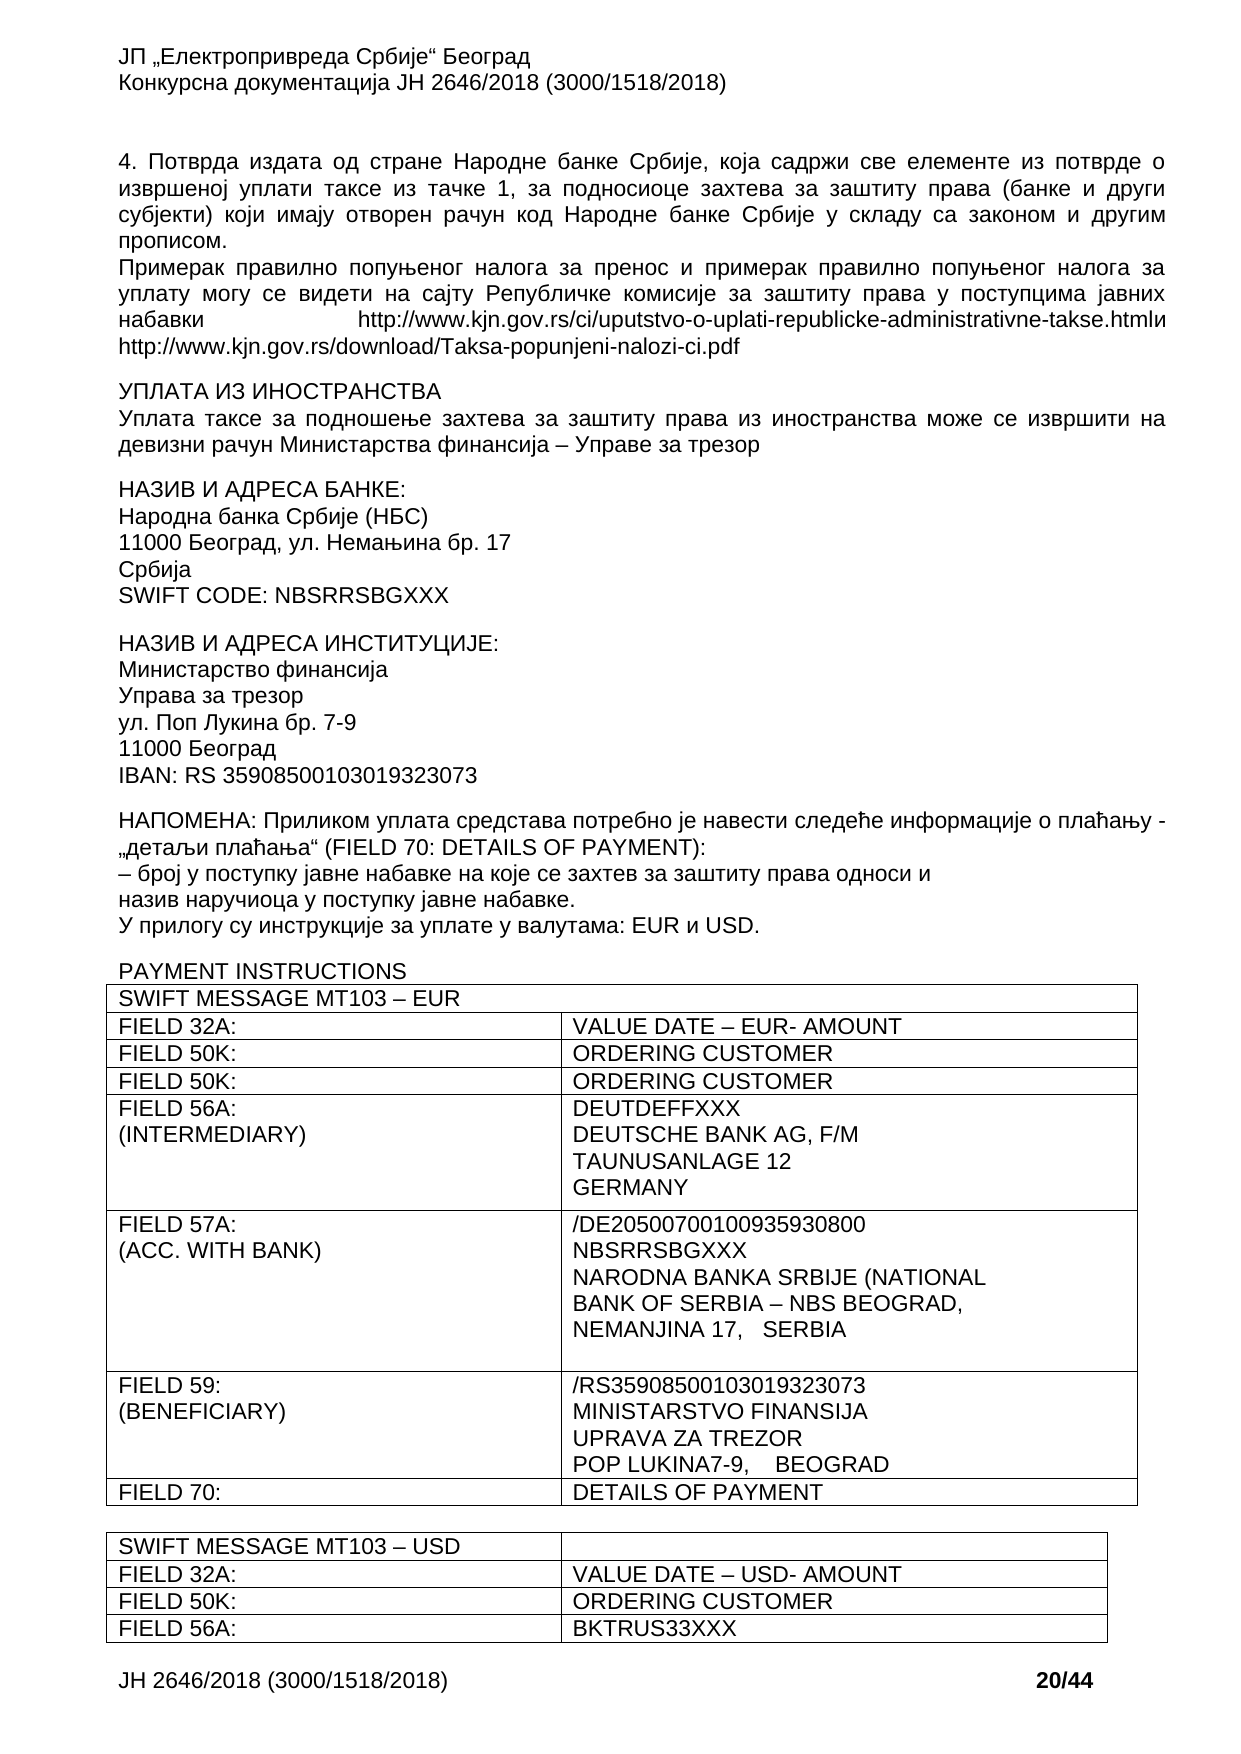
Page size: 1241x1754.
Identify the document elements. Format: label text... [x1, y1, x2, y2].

text 11000 Београд, ул. Немањина бр. 17 [118, 529, 1166, 556]
text Народна банка Србије (НБС) [118, 503, 1166, 529]
text Примерак правилно попуњеног налога за пренос и примерак правилно попуњеног налога за уплату могу се видети на сајту Републичке комисије за заштиту права у поступцима јавних набавки http://www.kjn.gov.rs/ci/uputstvo-o-uplati-republicke-administrativne-takse.htmlи http://www.kjn.gov.rs/download/Taksa-popunjeni-nalozi-ci.pdf [118, 254, 1166, 359]
table_cell FIELD 50K: [107, 1068, 561, 1094]
table_header [562, 1533, 1107, 1559]
table_cell FIELD 57A: (ACC. WITH BANK) [107, 1211, 561, 1371]
table_header SWIFT MESSAGE MT103 – EUR [107, 985, 1137, 1012]
text УПЛАТА ИЗ ИНОСТРАНСТВА [118, 378, 1166, 404]
text PAYMENT INSTRUCTIONS [118, 958, 1166, 984]
text Србија [118, 556, 1166, 582]
text 11000 Београд [118, 735, 1166, 762]
text IBAN: RS 35908500103019323073 [118, 762, 1166, 788]
table_cell ORDERING CUSTOMER [562, 1040, 1137, 1067]
table_cell /RS35908500103019323073 MINISTARSTVO FINANSIJA UPRAVA ZA TREZOR POP LUKINA7-9, BEOGRAD [562, 1372, 1137, 1477]
text Уплата таксе за подношење захтева за заштиту права из иностранства може се извршити на девизни рачун Министарства финансија – Управе за трезор [118, 404, 1166, 457]
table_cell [107, 1615, 561, 1642]
table_cell FIELD 50K: [107, 1040, 561, 1067]
text Министарство финансија [118, 656, 1166, 682]
table_cell ORDERING CUSTOMER [562, 1068, 1137, 1094]
table_header SWIFT MESSAGE MT103 – USD [107, 1533, 561, 1559]
table_cell FIELD 59: (BENEFICIARY) [107, 1372, 561, 1477]
text SWIFT CODE: NBSRRSBGXXX [118, 582, 1166, 608]
text – број у поступку јавне набавке на које се захтев за заштиту права односи и [118, 860, 1166, 886]
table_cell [562, 1615, 1107, 1642]
table_cell /DE20500700100935930800 NBSRRSBGXXX NARODNA BANKA SRBIJE (NATIONAL BANK OF SERBIA – NBS BEOGRAD, NEMANJINA 17, SERBIA [562, 1211, 1137, 1371]
text У прилогу су инструкције за уплате у валутама: EUR и USD. [118, 912, 1166, 939]
table_cell FIELD 32A: [107, 1013, 561, 1039]
table_cell DETAILS OF PAYMENT [562, 1479, 1137, 1505]
table_cell VALUE DATE – USD- AMOUNT [562, 1561, 1107, 1587]
text НАЗИВ И АДРЕСА ИНСТИТУЦИЈЕ: [118, 630, 1166, 656]
table_cell DEUTDEFFXXX DEUTSCHE BANK AG, F/M TAUNUSANLAGE 12 GERMANY [562, 1095, 1137, 1210]
text назив наручиоца у поступку јавне набавке. [118, 886, 1166, 912]
table_cell VALUE DATE – EUR- AMOUNT [562, 1013, 1137, 1039]
text Управа за трезор [118, 682, 1166, 709]
text НАПОМЕНА: Приликом уплата средстава потребно је навести следеће информације о плаћању - „детаљи плаћања“ (FIELD 70: DETAILS OF PAYMENT): [118, 807, 1166, 860]
text НАЗИВ И АДРЕСА БАНКЕ: [118, 476, 1166, 503]
table_cell FIELD 32A: [107, 1561, 561, 1587]
table_cell FIELD 70: [107, 1479, 561, 1505]
table_cell FIELD 50K: [107, 1588, 561, 1614]
text 4. Потврда издата од стране Народне банке Србије, која садржи све елементе из потврде о извршеној уплати таксе из тачке 1, за подносиоце захтева за заштиту права (банке и други субјекти) који имају отворен рачун код Народне банке Србије у складу са законом и другим прописом. [118, 148, 1166, 254]
text ул. Поп Лукина бр. 7-9 [118, 709, 1166, 735]
table_cell ORDERING CUSTOMER [562, 1588, 1107, 1614]
table_cell FIELD 56A: (INTERMEDIARY) [107, 1095, 561, 1210]
